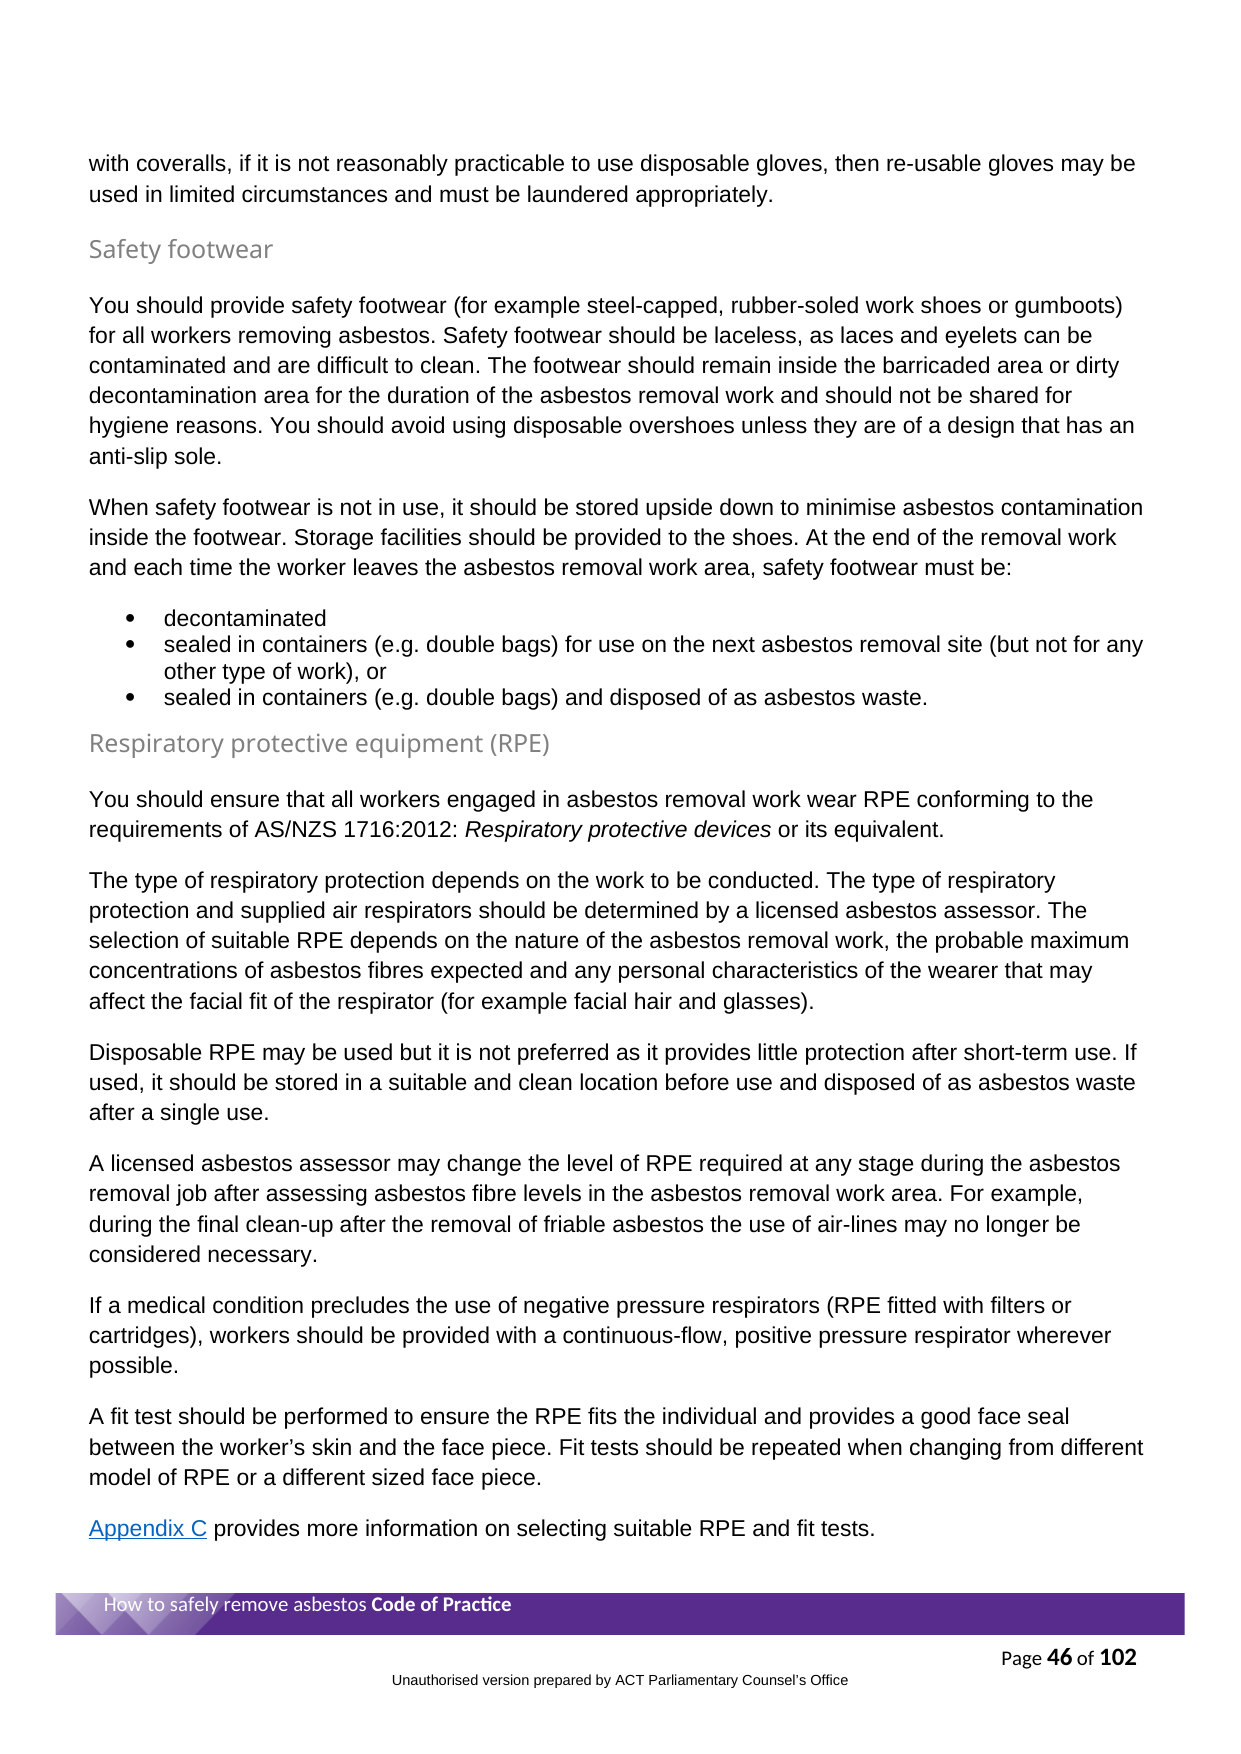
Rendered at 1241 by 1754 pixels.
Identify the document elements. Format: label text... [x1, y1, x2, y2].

list decontaminated [126, 605, 1152, 631]
text A fit test should be performed to ensure the RPE fits the individual and provides a good face seal between the worker’s skin and the face piece. Fit tests should be repeated when changing from different model of RPE or a different sized face piece. [89, 1403, 1152, 1490]
text You should ensure that all workers engaged in asbestos removal work wear RPE conforming to the requirements of AS/NZS 1716:2012: Respiratory protective devices or its equivalent. [89, 786, 1152, 842]
text If a medical condition precludes the use of negative pressure respirators (RPE fitted with filters or cartridges), workers should be provided with a continuous-flow, positive pressure respirator wherever possible. [89, 1292, 1152, 1378]
list sealed in containers (e.g. double bags) and disposed of as asbestos waste. [126, 684, 1152, 711]
text When safety footwear is not in use, it should be stored upside down to minimise asbestos contamination inside the footwear. Storage facilities should be provided to the shoes. At the end of the removal work and each time the worker leaves the asbestos removal work area, safety footwear must be: [89, 494, 1152, 580]
picture [55, 1593, 1185, 1635]
text A licensed asbestos assessor may change the level of RPE required at any stage during the asbestos removal job after assessing asbestos fibre levels in the asbestos removal work area. For example, during the final clean-up after the removal of friable asbestos the use of air-lines may no longer be considered necessary. [89, 1150, 1152, 1267]
list sealed in containers (e.g. double bags) for use on the next asbestos removal site (but not for any other type of work), or [126, 631, 1152, 684]
text You should provide safety footwear (for example steel-capped, rubber-soled work shoes or gumboots) for all workers removing asbestos. Safety footwear should be laceless, as laces and eyelets can be contaminated and are difficult to clean. The footwear should remain inside the barricaded area or dirty decontamination area for the duration of the asbestos removal work and should not be shared for hygiene reasons. You should avoid using disposable overshoes unless they are of a design that has an anti-slip sole. [89, 292, 1152, 469]
subtitle Respiratory protective equipment (RPE) [89, 726, 1152, 759]
subtitle Safety footwear [89, 232, 1152, 266]
text Disposable RPE may be used but it is not preferred as it provides little protection after short-term use. If used, it should be stored in a suitable and clean location before use and disposed of as asbestos waste after a single use. [89, 1039, 1152, 1125]
text Appendix C provides more information on selecting suitable RPE and fit tests. [89, 1515, 1152, 1541]
text The type of respiratory protection depends on the work to be conducted. The type of respiratory protection and supplied air respirators should be determined by a licensed asbestos assessor. The selection of suitable RPE depends on the nature of the asbestos removal work, the probable maximum concentrations of asbestos fibres expected and any personal characteristics of the wearer that may affect the facial fit of the respirator (for example facial hair and glasses). [89, 867, 1152, 1014]
